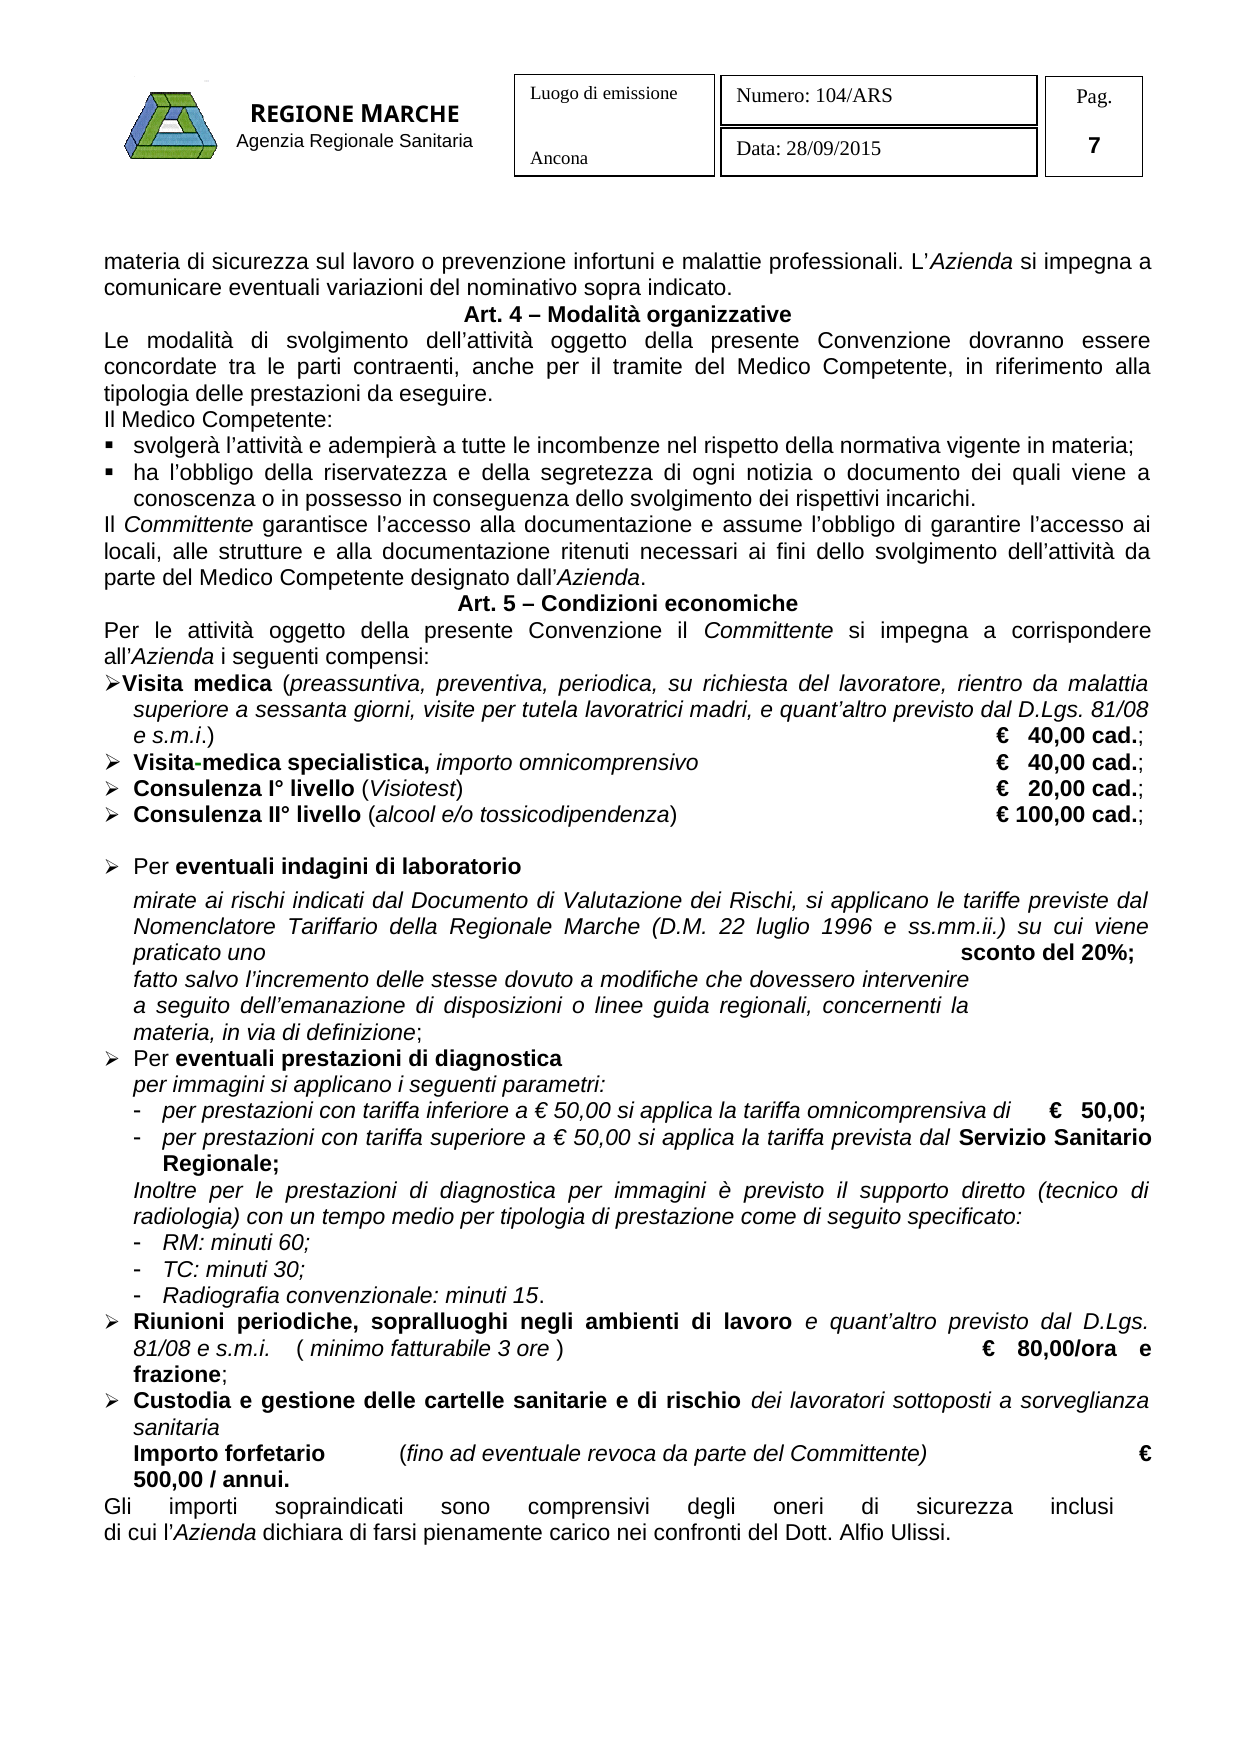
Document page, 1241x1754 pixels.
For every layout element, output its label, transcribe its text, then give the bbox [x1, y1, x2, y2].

text Gli importi sopraindicati sono comprensivi degli oneri di sicurezza inclusi di cui l’Azienda dichiara di farsi pienamente carico nei confronti del Dott. Alfio Ulissi. [103, 1493, 1152, 1546]
list svolgerà l’attività e adempierà a tutte le incombenze nel rispetto della normativa vigente in materia; [103, 432, 1152, 459]
list Consulenza I° livello (Visiotest) € 20,00 cad.; [103, 775, 1152, 801]
list ha l’obbligo della riservatezza e della segretezza di ogni notizia o documento dei quali viene a conoscenza o in possesso in conseguenza dello svolgimento dei rispettivi incarichi. [103, 459, 1152, 511]
text Art. 5 – Condizioni economiche [103, 590, 1152, 617]
list Visita-medica specialistica, importo omnicomprensivo € 40,00 cad.; [103, 748, 1152, 775]
text Importo forfetario (fino ad eventuale revoca da parte del Committente) € 500,00 / annui. [133, 1440, 1152, 1493]
list Visita medica (preassuntiva, preventiva, periodica, su richiesta del lavoratore, rientro da malattia superiore a sessanta giorni, visite per tutela lavoratrici madri, e quant’altro previsto dal D.Lgs. 81/08 e s.m.i.) € 40,00 cad.; [103, 669, 1152, 748]
list per prestazioni con tariffa superiore a € 50,00 si applica la tariffa prevista dal Servizio Sanitario Regionale; [133, 1124, 1152, 1177]
text Il Medico Competente: [103, 406, 1152, 432]
text Inoltre per le prestazioni di diagnostica per immagini è previsto il supporto diretto (tecnico di radiologia) con un tempo medio per tipologia di prestazione come di seguito specificato: [133, 1177, 1152, 1229]
text Per le attività oggetto della presente Convenzione il Committente si impegna a corrispondere all’Azienda i seguenti compensi: [103, 617, 1152, 669]
list TC: minuti 30; [133, 1256, 1152, 1282]
list per prestazioni con tariffa inferiore a € 50,00 si applica la tariffa omnicomprensiva di € 50,00; [133, 1097, 1152, 1124]
list Per eventuali prestazioni di diagnostica [103, 1045, 1152, 1071]
text per immagini si applicano i seguenti parametri: [103, 1071, 1152, 1097]
list RM: minuti 60; [133, 1229, 1152, 1256]
text Art. 4 – Modalità organizzative [103, 301, 1152, 327]
text mirate ai rischi indicati dal Documento di Valutazione dei Rischi, si applicano le tariffe previste dal Nomenclatore Tariffario della Regionale Marche (D.M. 22 luglio 1996 e ss.mm.ii.) su cui viene praticato uno sconto del 20%; [133, 887, 1152, 966]
text Le modalità di svolgimento dell’attività oggetto della presente Convenzione dovranno essere concordate tra le parti contraenti, anche per il tramite del Medico Competente, in riferimento alla tipologia delle prestazioni da eseguire. [103, 327, 1152, 406]
list Per eventuali indagini di laboratorio [103, 828, 972, 887]
text Il Committente garantisce l’accesso alla documentazione e assume l’obbligo di garantire l’accesso ai locali, alle strutture e alla documentazione ritenuti necessari ai fini dello svolgimento dell’attività da parte del Medico Competente designato dall’Azienda. [103, 511, 1152, 590]
list Radiografia convenzionale: minuti 15. [133, 1282, 1152, 1308]
list Custodia e gestione delle cartelle sanitarie e di rischio dei lavoratori sottoposti a sorveglianza sanitaria [103, 1387, 1152, 1440]
list Riunioni periodiche, sopralluoghi negli ambienti di lavoro e quant’altro previsto dal D.Lgs. 81/08 e s.m.i. ( minimo fatturabile 3 ore ) € 80,00/ora e frazione; [103, 1308, 1152, 1387]
list Consulenza II° livello (alcool e/o tossicodipendenza) € 100,00 cad.; [103, 801, 1152, 828]
picture [116, 75, 218, 173]
text fatto salvo l’incremento delle stesse dovuto a modifiche che dovessero intervenire a seguito dell’emanazione di disposizioni o linee guida regionali, concernenti la materia, in via di definizione; [133, 966, 972, 1045]
